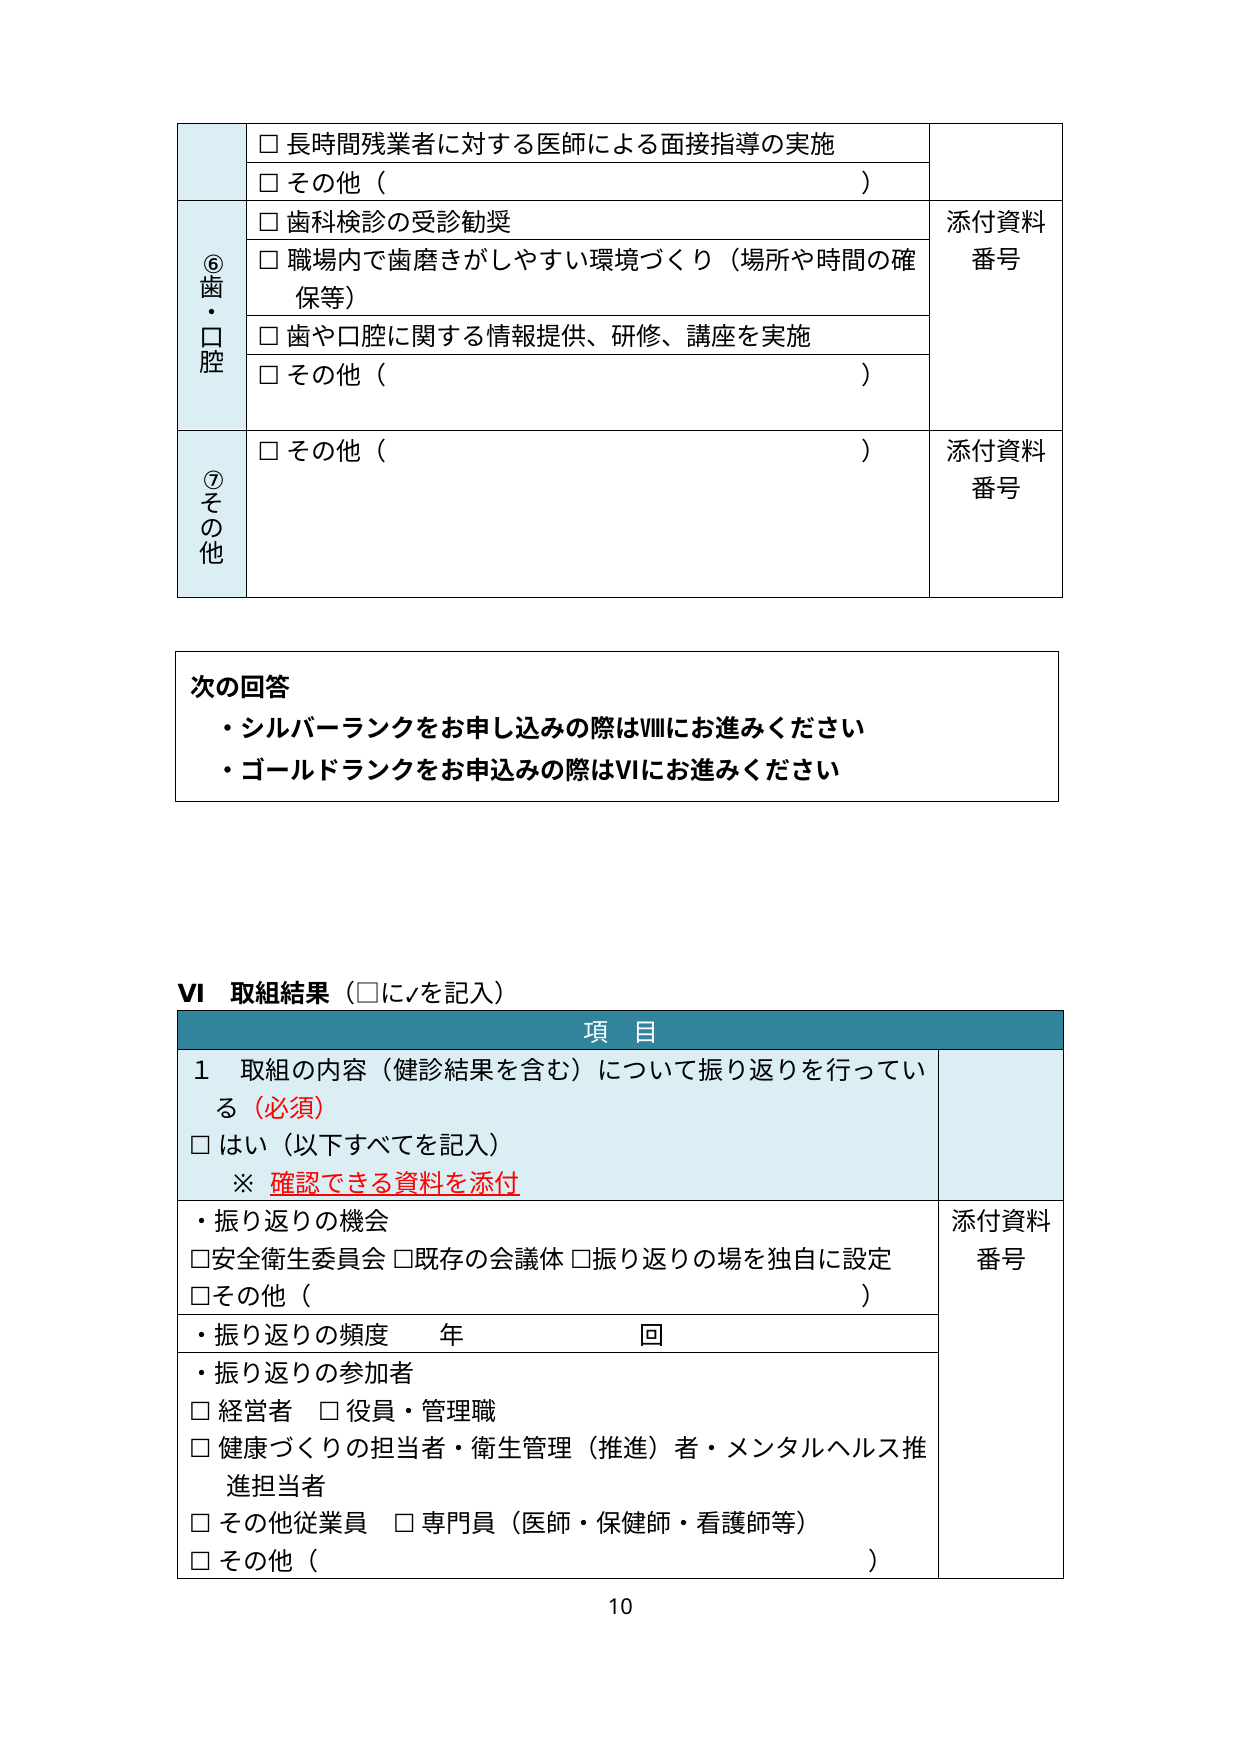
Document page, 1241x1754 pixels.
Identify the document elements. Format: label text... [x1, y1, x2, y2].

table_header 項 目 [178, 1011, 1063, 1049]
table_cell 添付資料 番号 [939, 1201, 1063, 1578]
table_cell その他（ ） [247, 355, 929, 429]
text Ⅵ 取組結果（□に✔を記入） [177, 973, 1063, 1010]
table_cell 添付資料 番号 [930, 201, 1062, 429]
table_cell 添付資料 番号 [930, 431, 1062, 597]
table_cell 歯や口腔に関する情報提供、研修、講座を実施 [247, 316, 929, 353]
table_cell その他（ ） [247, 431, 929, 597]
table_cell ⑥ 歯・口腔 [178, 201, 246, 429]
table_cell 長時間残業者に対する医師による面接指導の実施 [247, 124, 929, 162]
table_cell [939, 1050, 1063, 1200]
table_cell ・振り返りの機会 安全衛生委員会 既存の会議体 振り返りの場を独自に設定 その他（ ） [178, 1201, 938, 1313]
table_cell その他（ ） [247, 163, 929, 200]
table_cell ・振り返りの参加者 経営者 役員・管理職 健康づくりの担当者・衛生管理（推進）者・メンタルヘルス推進担当者 その他従業員 専門員（医師・保健師・看護師等） その他（ ） [178, 1353, 938, 1578]
table_cell 歯科検診の受診勧奨 [247, 201, 929, 239]
table_cell 職場内で歯磨きがしやすい環境づくり（場所や時間の確保等） [247, 240, 929, 315]
table_cell １ 取組の内容（健診結果を含む）について振り返りを行っている（必須） はい（以下すべてを記入） 確認できる資料を添付 [178, 1050, 938, 1200]
table_cell ・振り返りの頻度 年 回 [178, 1315, 938, 1352]
table_cell ⑦ その他 [178, 431, 246, 597]
